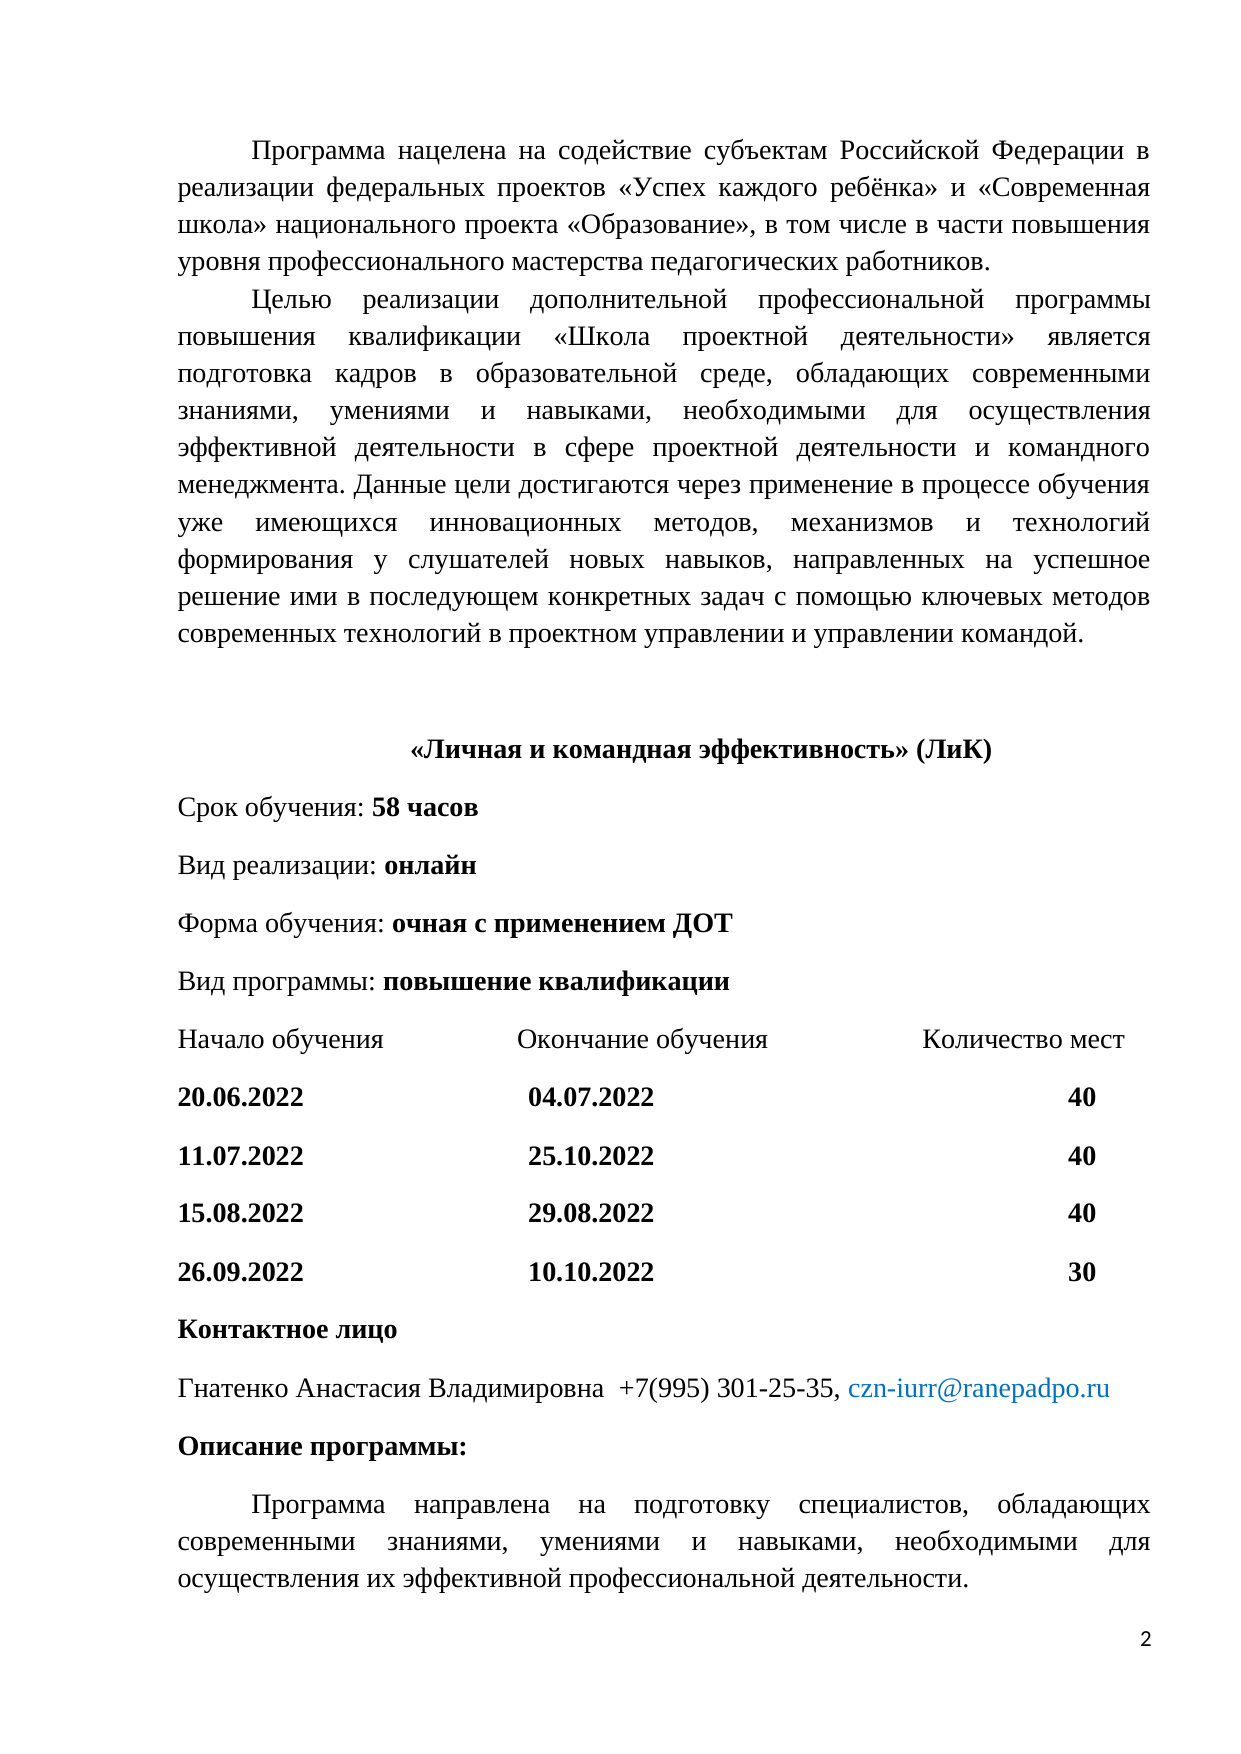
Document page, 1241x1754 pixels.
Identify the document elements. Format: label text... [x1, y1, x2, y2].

text Контактное лицо [177, 1313, 1152, 1345]
text 15.08.2022 29.08.2022 40 [177, 1197, 1152, 1229]
text Вид реализации: онлайн [177, 848, 1152, 881]
text 11.07.2022 25.10.2022 40 [177, 1138, 1152, 1171]
text Срок обучения: 58 часов [177, 790, 1152, 823]
text Гнатенко Анастасия Владимировна +7(995) 301-25-35, czn-iurr@ranepadpo.ru [177, 1371, 1152, 1403]
text Описание программы: [177, 1429, 1152, 1461]
text Форма обучения: очная с применением ДОТ [177, 906, 1152, 939]
text 26.09.2022 10.10.2022 30 [177, 1254, 1152, 1287]
text Программа направлена на подготовку специалистов, обладающих современными знаниями, умениями и навыками, необходимыми для осуществления их эффективной профессиональной деятельности. [177, 1487, 1152, 1593]
text Программа нацелена на содействие субъектам Российской Федерации в реализации федеральных проектов «Успех каждого ребёнка» и «Современная школа» национального проекта «Образование», в том числе в части повышения уровня профессионального мастерства педагогических работников. [177, 133, 1152, 277]
text Начало обучения Окончание обучения Количество мест [177, 1022, 1152, 1055]
text 20.06.2022 04.07.2022 40 [177, 1081, 1152, 1113]
text «Личная и командная эффективность» (ЛиК) [177, 732, 1152, 765]
text Вид программы: повышение квалификации [177, 964, 1152, 997]
text Целью реализации дополнительной профессиональной программы повышения квалификации «Школа проектной деятельности» является подготовка кадров в образовательной среде, обладающих современными знаниями, умениями и навыками, необходимыми для осуществления эффективной деятельности в сфере проектной деятельности и командного менеджмента. Данные цели достигаются через применение в процессе обучения уже имеющихся инновационных методов, механизмов и технологий формирования у слушателей новых навыков, направленных на успешное решение ими в последующем конкретных задач с помощью ключевых методов современных технологий в проектном управлении и управлении командой. [177, 282, 1152, 649]
